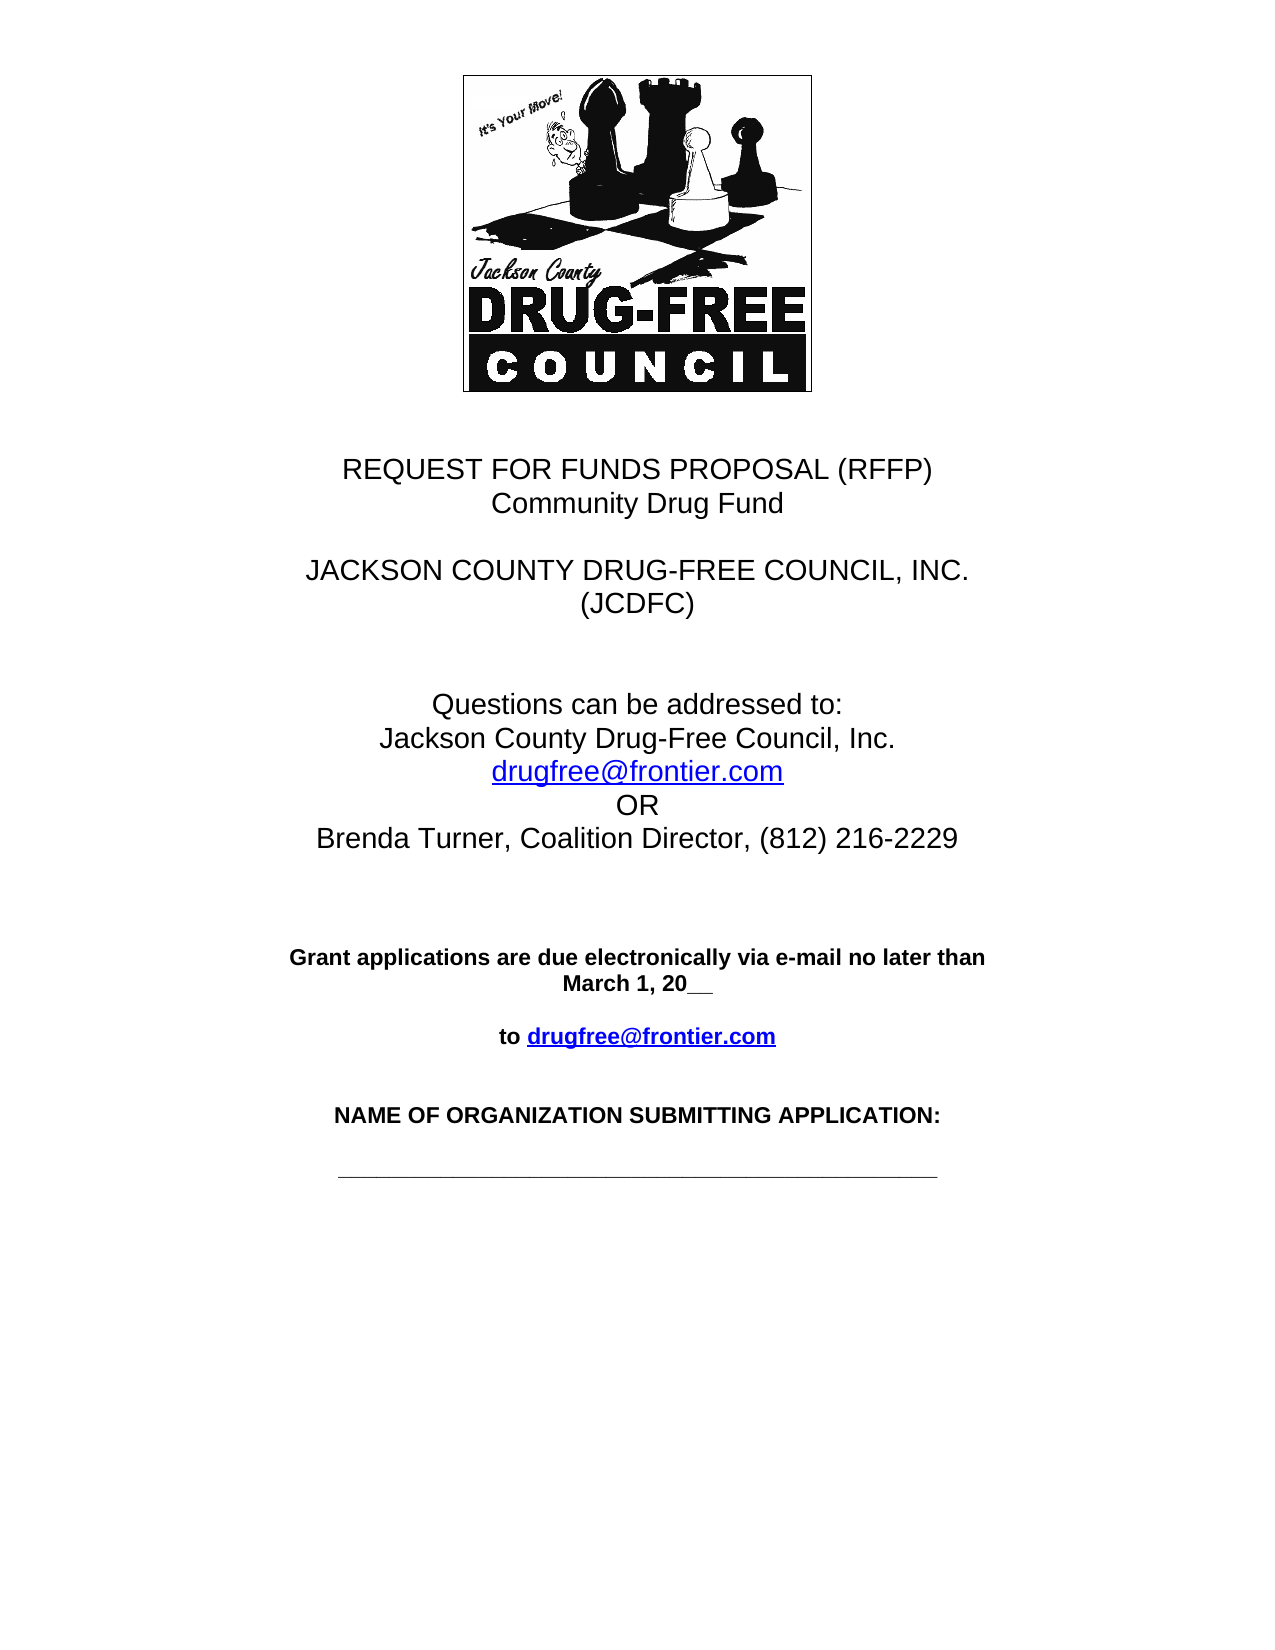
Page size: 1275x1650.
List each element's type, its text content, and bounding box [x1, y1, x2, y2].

text Grant applications are due electronically via e-mail no later than [75, 943, 1200, 970]
text JACKSON COUNTY DRUG-FREE COUNCIL, INC. [75, 553, 1200, 587]
text _______________________________________________ [75, 1154, 1200, 1181]
text drugfree@frontier.com [75, 754, 1200, 788]
text March 1, 20__ [75, 970, 1200, 996]
text REQUEST FOR FUNDS PROPOSAL (RFFP) [75, 452, 1200, 486]
text OR [75, 788, 1200, 821]
text Community Drug Fund [75, 486, 1200, 519]
text Brenda Turner, Coalition Director, (812) 216-2229 [75, 821, 1200, 855]
text Questions can be addressed to: [75, 687, 1200, 721]
text to drugfree@frontier.com [75, 1023, 1200, 1049]
text Jackson County Drug-Free Council, Inc. [75, 721, 1200, 754]
text NAME OF ORGANIZATION SUBMITTING APPLICATION: [75, 1102, 1200, 1128]
text (JCDFC) [75, 587, 1200, 620]
